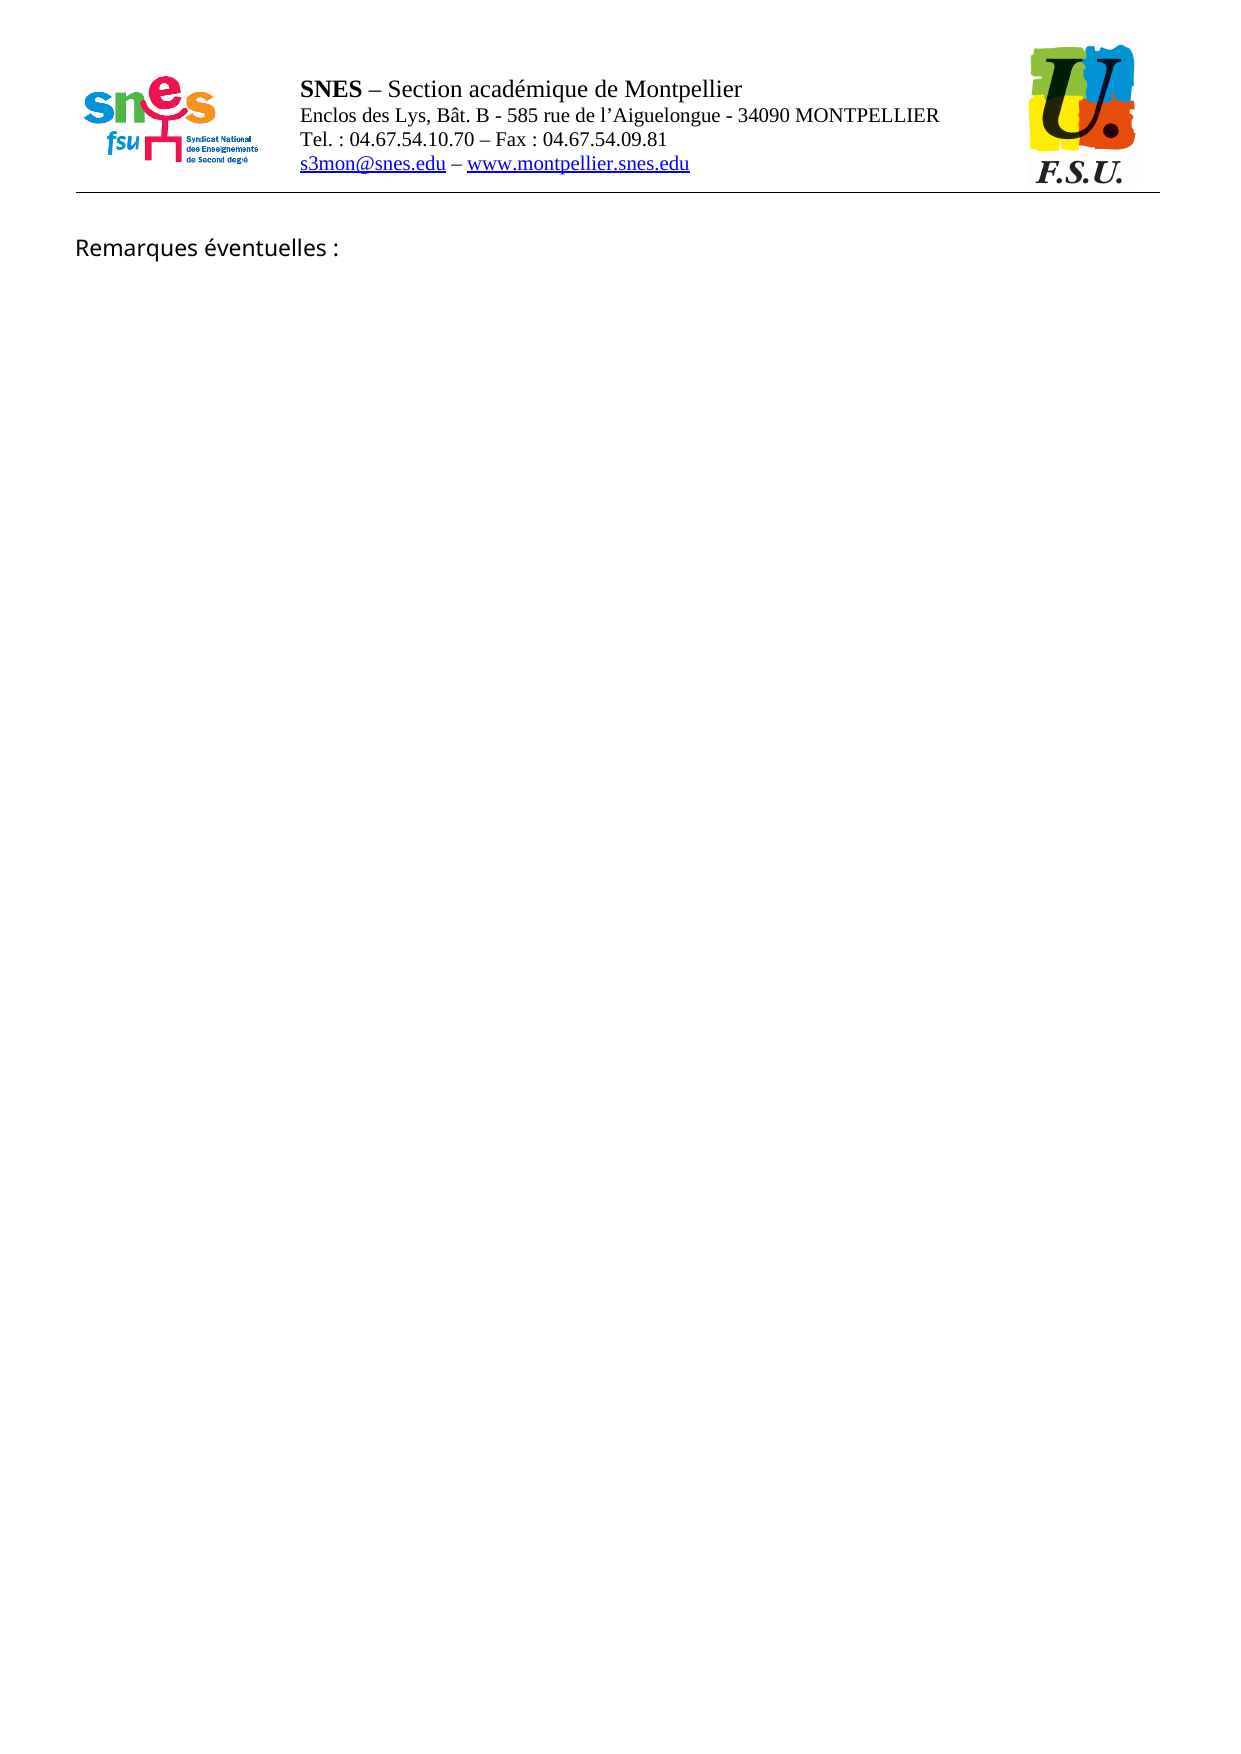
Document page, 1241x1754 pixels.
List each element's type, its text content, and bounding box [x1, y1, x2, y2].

picture [1027, 44, 1138, 187]
text Remarques éventuelles : [75, 232, 1165, 263]
picture [75, 73, 263, 166]
